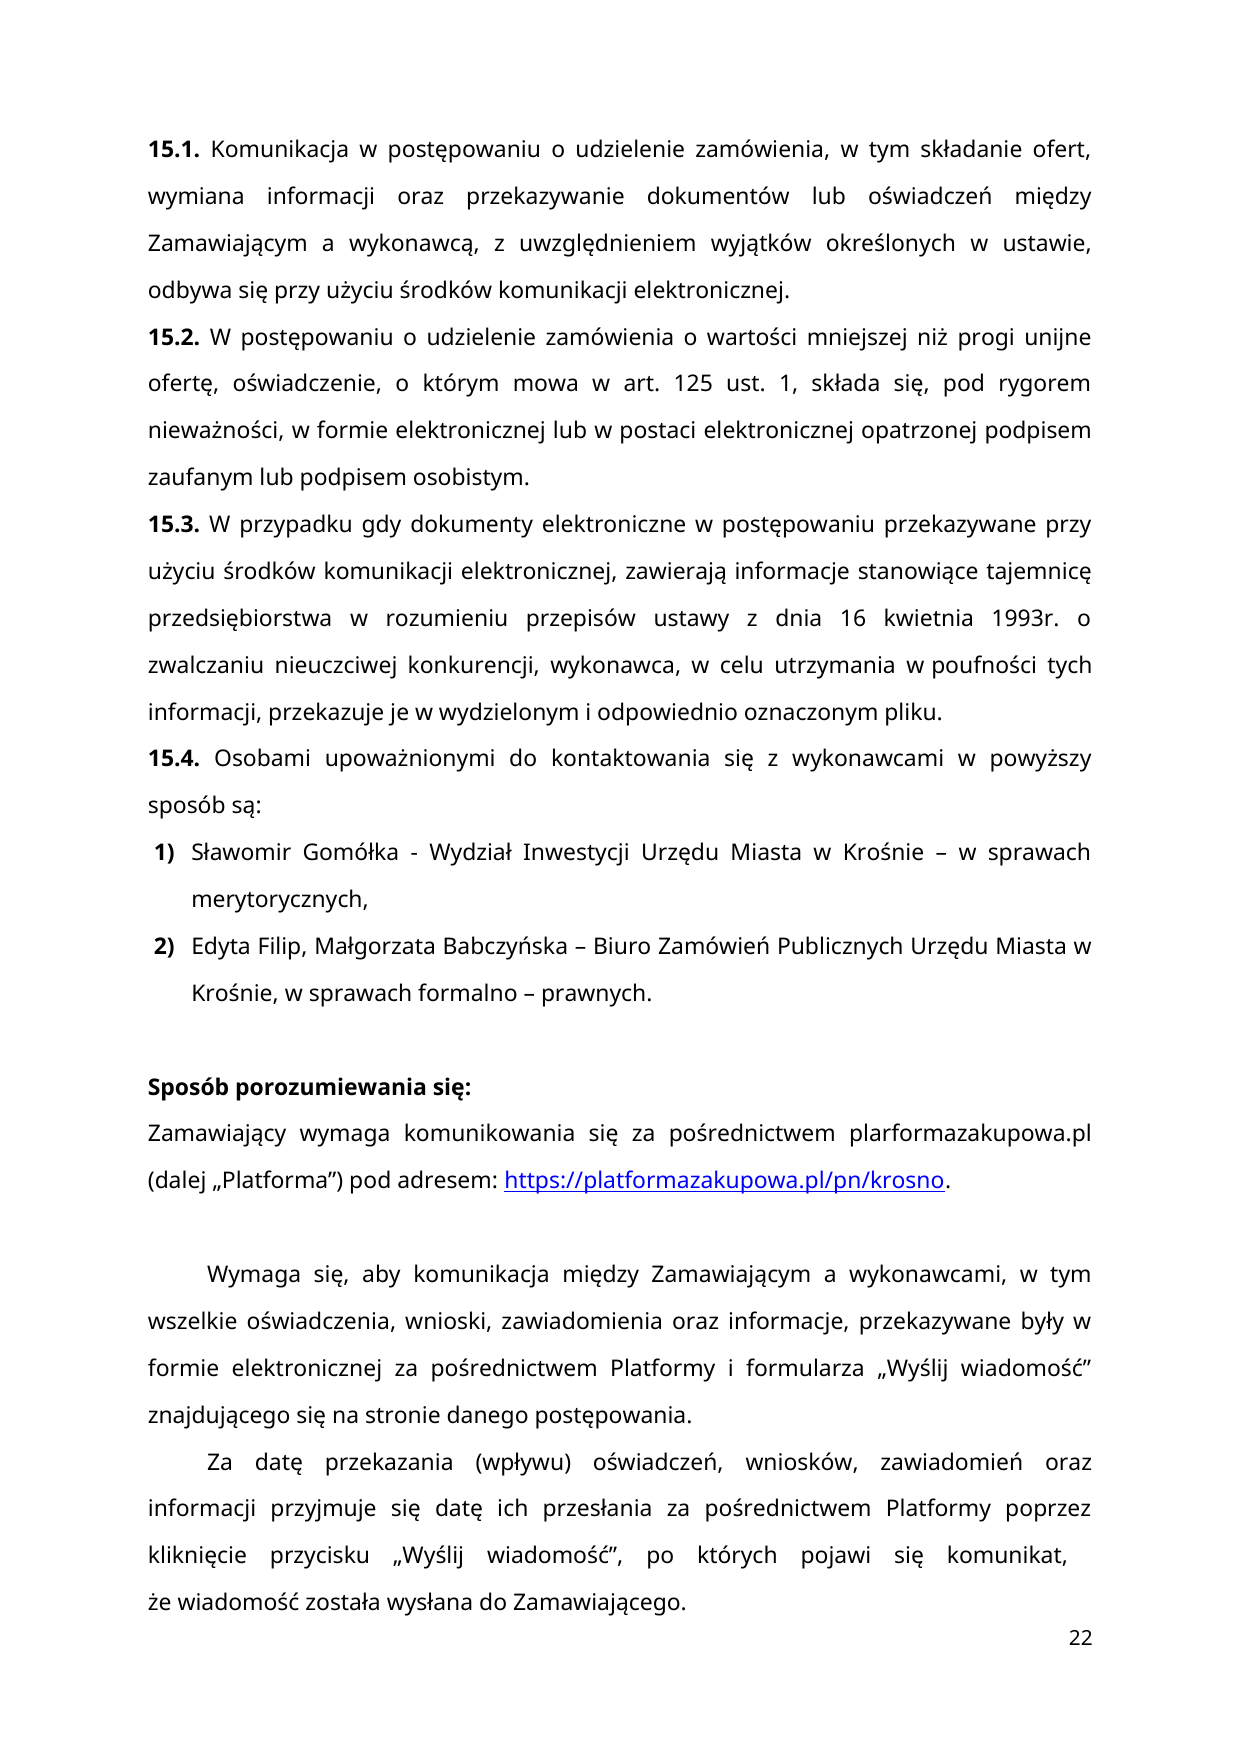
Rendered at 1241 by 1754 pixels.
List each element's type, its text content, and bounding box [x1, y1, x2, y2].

text Wymaga się, aby komunikacja między Zamawiającym a wykonawcami, w tym wszelkie oświadczenia, wnioski, zawiadomienia oraz informacje, przekazywane były w formie elektronicznej za pośrednictwem Platformy i formularza „Wyślij wiadomość” znajdującego się na stronie danego postępowania. [148, 1258, 1092, 1430]
text 15.2. W postępowaniu o udzielenie zamówienia o wartości mniejszej niż progi unijne ofertę, oświadczenie, o którym mowa w art. 125 ust. 1, składa się, pod rygorem nieważności, w formie elektronicznej lub w postaci elektronicznej opatrzonej podpisem zaufanym lub podpisem osobistym. [148, 320, 1092, 492]
list Sławomir Gomółka - Wydział Inwestycji Urzędu Miasta w Krośnie – w sprawach merytorycznych, [153, 836, 1092, 914]
text Sposób porozumiewania się: [148, 1070, 1092, 1102]
text Zamawiający wymaga komunikowania się za pośrednictwem plarformazakupowa.pl (dalej „Platforma”) pod adresem: https://platformazakupowa.pl/pn/krosno. [148, 1117, 1092, 1195]
text 15.3. W przypadku gdy dokumenty elektroniczne w postępowaniu przekazywane przy użyciu środków komunikacji elektronicznej, zawierają informacje stanowiące tajemnicę przedsiębiorstwa w rozumieniu przepisów ustawy z dnia 16 kwietnia 1993r. o zwalczaniu nieuczciwej konkurencji, wykonawca, w celu utrzymania w poufności tych informacji, przekazuje je w wydzielonym i odpowiednio oznaczonym pliku. [148, 508, 1092, 727]
text 15.1. Komunikacja w postępowaniu o udzielenie zamówienia, w tym składanie ofert, wymiana informacji oraz przekazywanie dokumentów lub oświadczeń między Zamawiającym a wykonawcą, z uwzględnieniem wyjątków określonych w ustawie, odbywa się przy użyciu środków komunikacji elektronicznej. [148, 133, 1092, 305]
text 15.4. Osobami upoważnionymi do kontaktowania się z wykonawcami w powyższy sposób są: [148, 742, 1092, 820]
list Edyta Filip, Małgorzata Babczyńska – Biuro Zamówień Publicznych Urzędu Miasta w Krośnie, w sprawach formalno – prawnych. [153, 930, 1092, 1008]
text Za datę przekazania (wpływu) oświadczeń, wniosków, zawiadomień oraz informacji przyjmuje się datę ich przesłania za pośrednictwem Platformy poprzez kliknięcie przycisku „Wyślij wiadomość”, po których pojawi się komunikat, że wiadomość została wysłana do Zamawiającego. [148, 1445, 1092, 1617]
